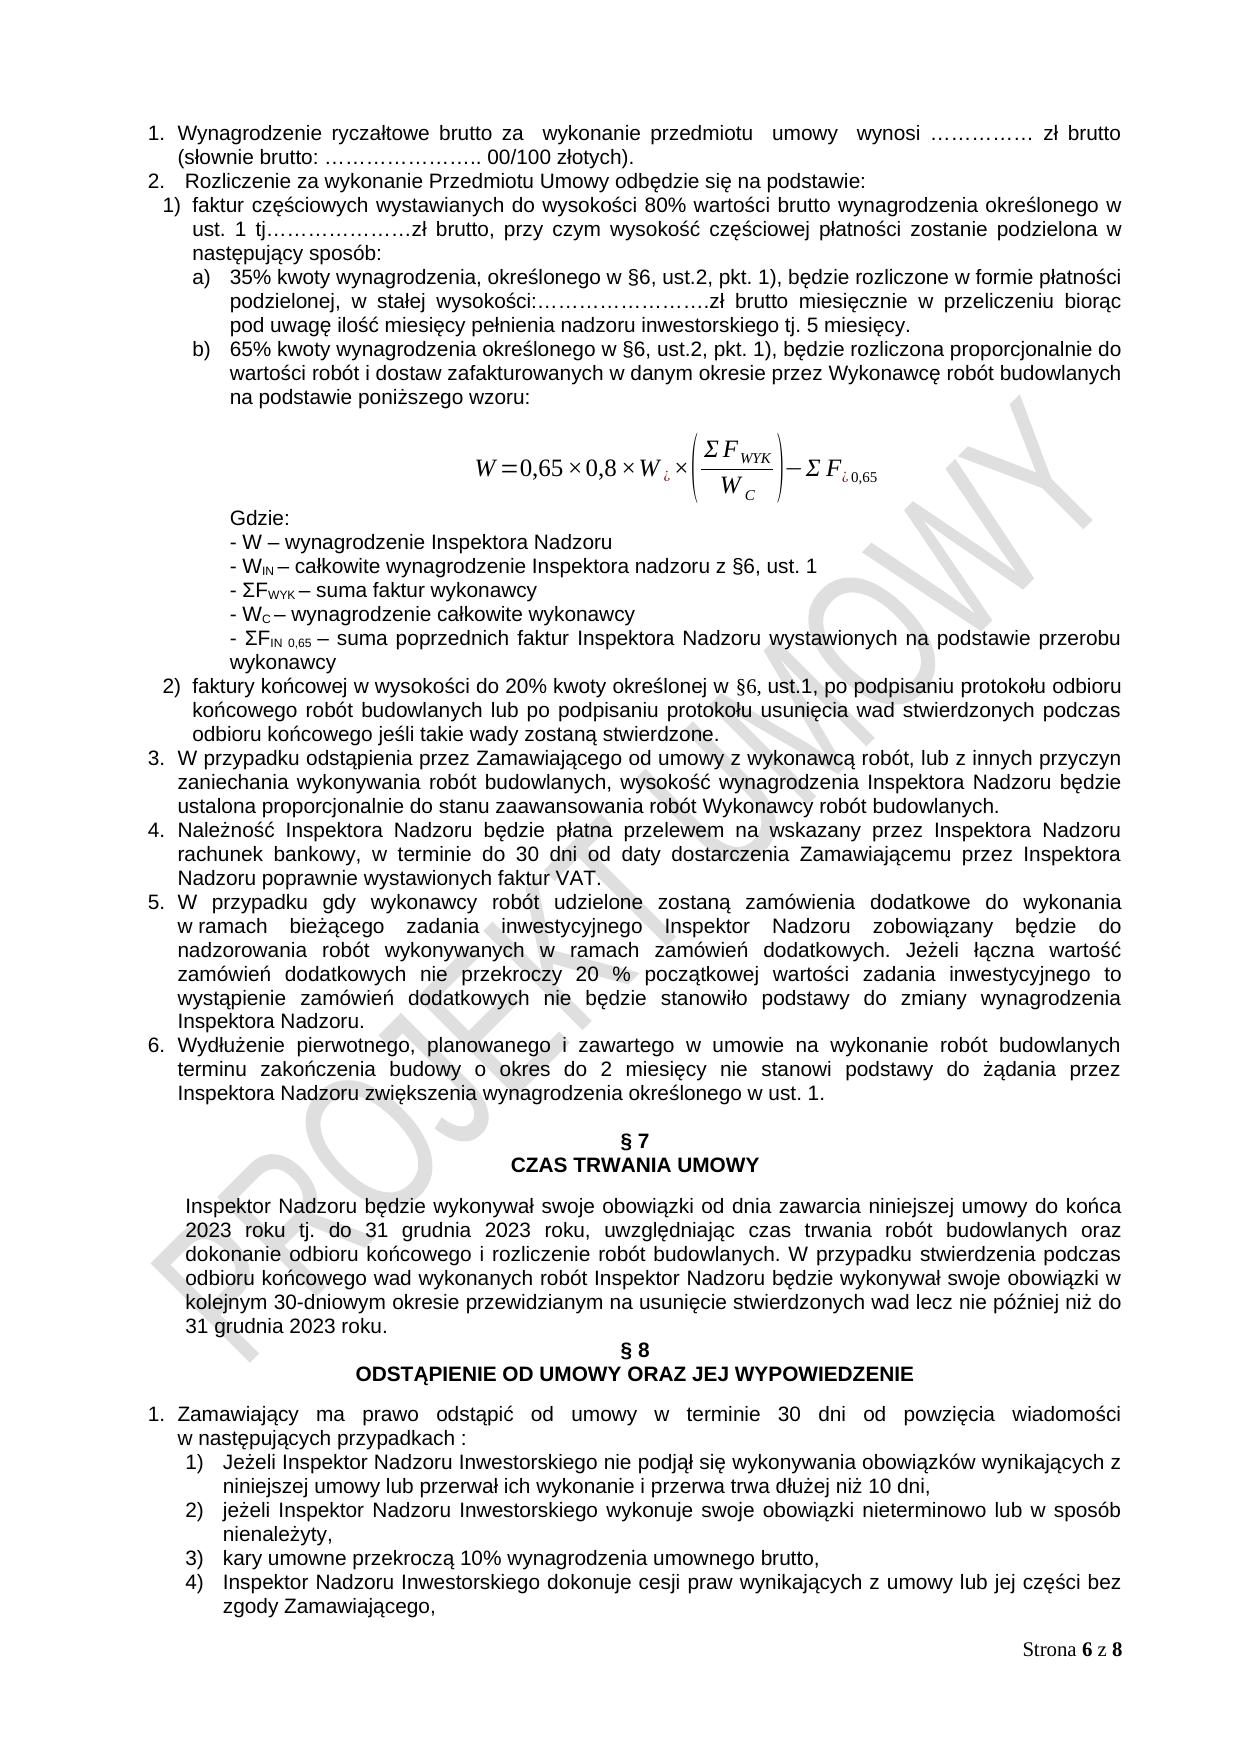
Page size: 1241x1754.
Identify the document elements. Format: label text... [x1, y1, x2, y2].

list faktur częściowych wystawianych do wysokości 80% wartości brutto wynagrodzenia określonego w ust. 1 tj…………………zł brutto, przy czym wysokość częściowej płatności zostanie podzielona w następujący sposób: [162, 193, 1122, 265]
list - W – wynagrodzenie Inspektora Nadzoru [229, 530, 1122, 554]
list 35% kwoty wynagrodzenia, określonego w §6, ust.2, pkt. 1), będzie rozliczone w formie płatności podzielonej, w stałej wysokości:…………………….zł brutto miesięcznie w przeliczeniu biorąc pod uwagę ilość miesięcy pełnienia nadzoru inwestorskiego tj. 5 miesięcy. [192, 265, 1122, 337]
list Należność Inspektora Nadzoru będzie płatna przelewem na wskazany przez Inspektora Nadzoru rachunek bankowy, w terminie do 30 dni od daty dostarczenia Zamawiającemu przez Inspektora Nadzoru poprawnie wystawionych faktur VAT. [148, 818, 1122, 889]
list Wynagrodzenie ryczałtowe brutto za wykonanie przedmiotu umowy wynosi …………… zł brutto (słownie brutto: ………………….. 00/100 złotych). [148, 121, 1122, 169]
text 2. Rozliczenie za wykonanie Przedmiotu Umowy odbędzie się na podstawie: [148, 169, 1122, 193]
text Inspektor Nadzoru będzie wykonywał swoje obowiązki od dnia zawarcia niniejszej umowy do końca 2023 roku tj. do 31 grudnia 2023 roku, uwzględniając czas trwania robót budowlanych oraz dokonanie odbioru końcowego i rozliczenie robót budowlanych. W przypadku stwierdzenia podczas odbioru końcowego wad wykonanych robót Inspektor Nadzoru będzie wykonywał swoje obowiązki w kolejnym 30-dniowym okresie przewidzianym na usunięcie stwierdzonych wad lecz nie później niż do 31 grudnia 2023 roku. [185, 1194, 1122, 1337]
text 1. Zamawiający ma prawo odstąpić od umowy w terminie 30 dni od powzięcia wiadomości w następujących przypadkach : [148, 1402, 1122, 1450]
list W przypadku odstąpienia przez Zamawiającego od umowy z wykonawcą robót, lub z innych przyczyn zaniechania wykonywania robót budowlanych, wysokość wynagrodzenia Inspektora Nadzoru będzie ustalona proporcjonalnie do stanu zaawansowania robót Wykonawcy robót budowlanych. [148, 746, 1122, 818]
list - ƩFWYK – suma faktur wykonawcy [229, 578, 1122, 602]
text § 7 CZAS TRWANIA UMOWY [148, 1129, 1122, 1177]
list Wydłużenie pierwotnego, planowanego i zawartego w umowie na wykonanie robót budowlanych terminu zakończenia budowy o okres do 2 miesięcy nie stanowi podstawy do żądania przez Inspektora Nadzoru zwiększenia wynagrodzenia określonego w ust. 1. [148, 1033, 1122, 1105]
list Gdzie: [229, 506, 1122, 530]
list jeżeli Inspektor Nadzoru Inwestorskiego wykonuje swoje obowiązki nieterminowo lub w sposób nienależyty, [185, 1498, 1122, 1546]
list kary umowne przekroczą 10% wynagrodzenia umownego brutto, [185, 1546, 1122, 1570]
list faktury końcowej w wysokości do 20% kwoty określonej w §6, ust.1, po podpisaniu protokołu odbioru końcowego robót budowlanych lub po podpisaniu protokołu usunięcia wad stwierdzonych podczas odbioru końcowego jeśli takie wady zostaną stwierdzone. [162, 674, 1122, 746]
list Inspektor Nadzoru Inwestorskiego dokonuje cesji praw wynikających z umowy lub jej części bez zgody Zamawiającego, [185, 1570, 1122, 1618]
list 65% kwoty wynagrodzenia określonego w §6, ust.2, pkt. 1), będzie rozliczona proporcjonalnie do wartości robót i dostaw zafakturowanych w danym okresie przez Wykonawcę robót budowlanych na podstawie poniższego wzoru: [192, 337, 1122, 409]
list - ƩFIN 0,65 – suma poprzednich faktur Inspektora Nadzoru wystawionych na podstawie przerobu wykonawcy [229, 626, 1122, 674]
list W przypadku gdy wykonawcy robót udzielone zostaną zamówienia dodatkowe do wykonania w ramach bieżącego zadania inwestycyjnego Inspektor Nadzoru zobowiązany będzie do nadzorowania robót wykonywanych w ramach zamówień dodatkowych. Jeżeli łączna wartość zamówień dodatkowych nie przekroczy 20 % początkowej wartości zadania inwestycyjnego to wystąpienie zamówień dodatkowych nie będzie stanowiło podstawy do zmiany wynagrodzenia Inspektora Nadzoru. [148, 889, 1122, 1033]
list - WC – wynagrodzenie całkowite wykonawcy [229, 602, 1122, 626]
list - WIN – całkowite wynagrodzenie Inspektora nadzoru z §6, ust. 1 [229, 554, 1122, 578]
text § 8 ODSTĄPIENIE OD UMOWY ORAZ JEJ WYPOWIEDZENIE [148, 1337, 1122, 1385]
list Jeżeli Inspektor Nadzoru Inwestorskiego nie podjął się wykonywania obowiązków wynikających z niniejszej umowy lub przerwał ich wykonanie i przerwa trwa dłużej niż 10 dni, [185, 1450, 1122, 1498]
